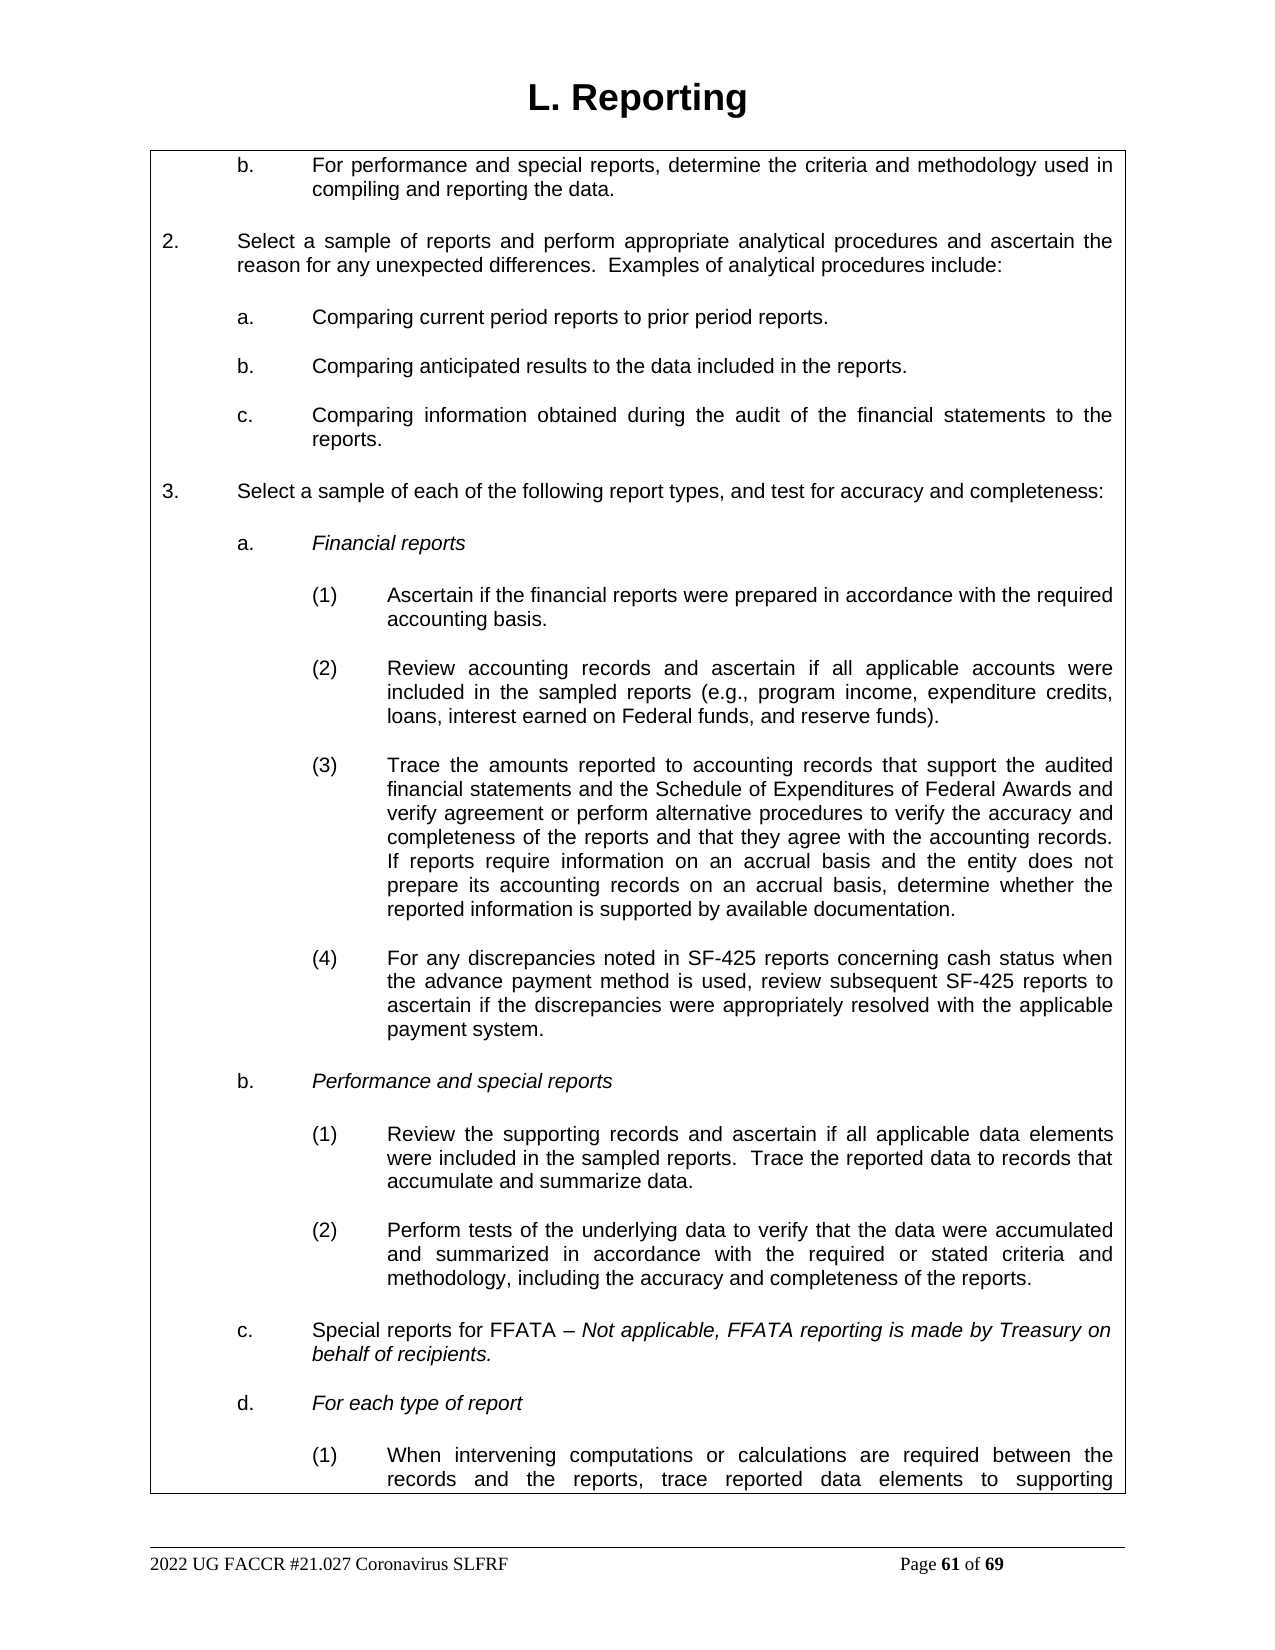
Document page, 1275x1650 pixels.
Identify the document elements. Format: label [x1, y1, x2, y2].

table_cell [151, 151, 1125, 1493]
